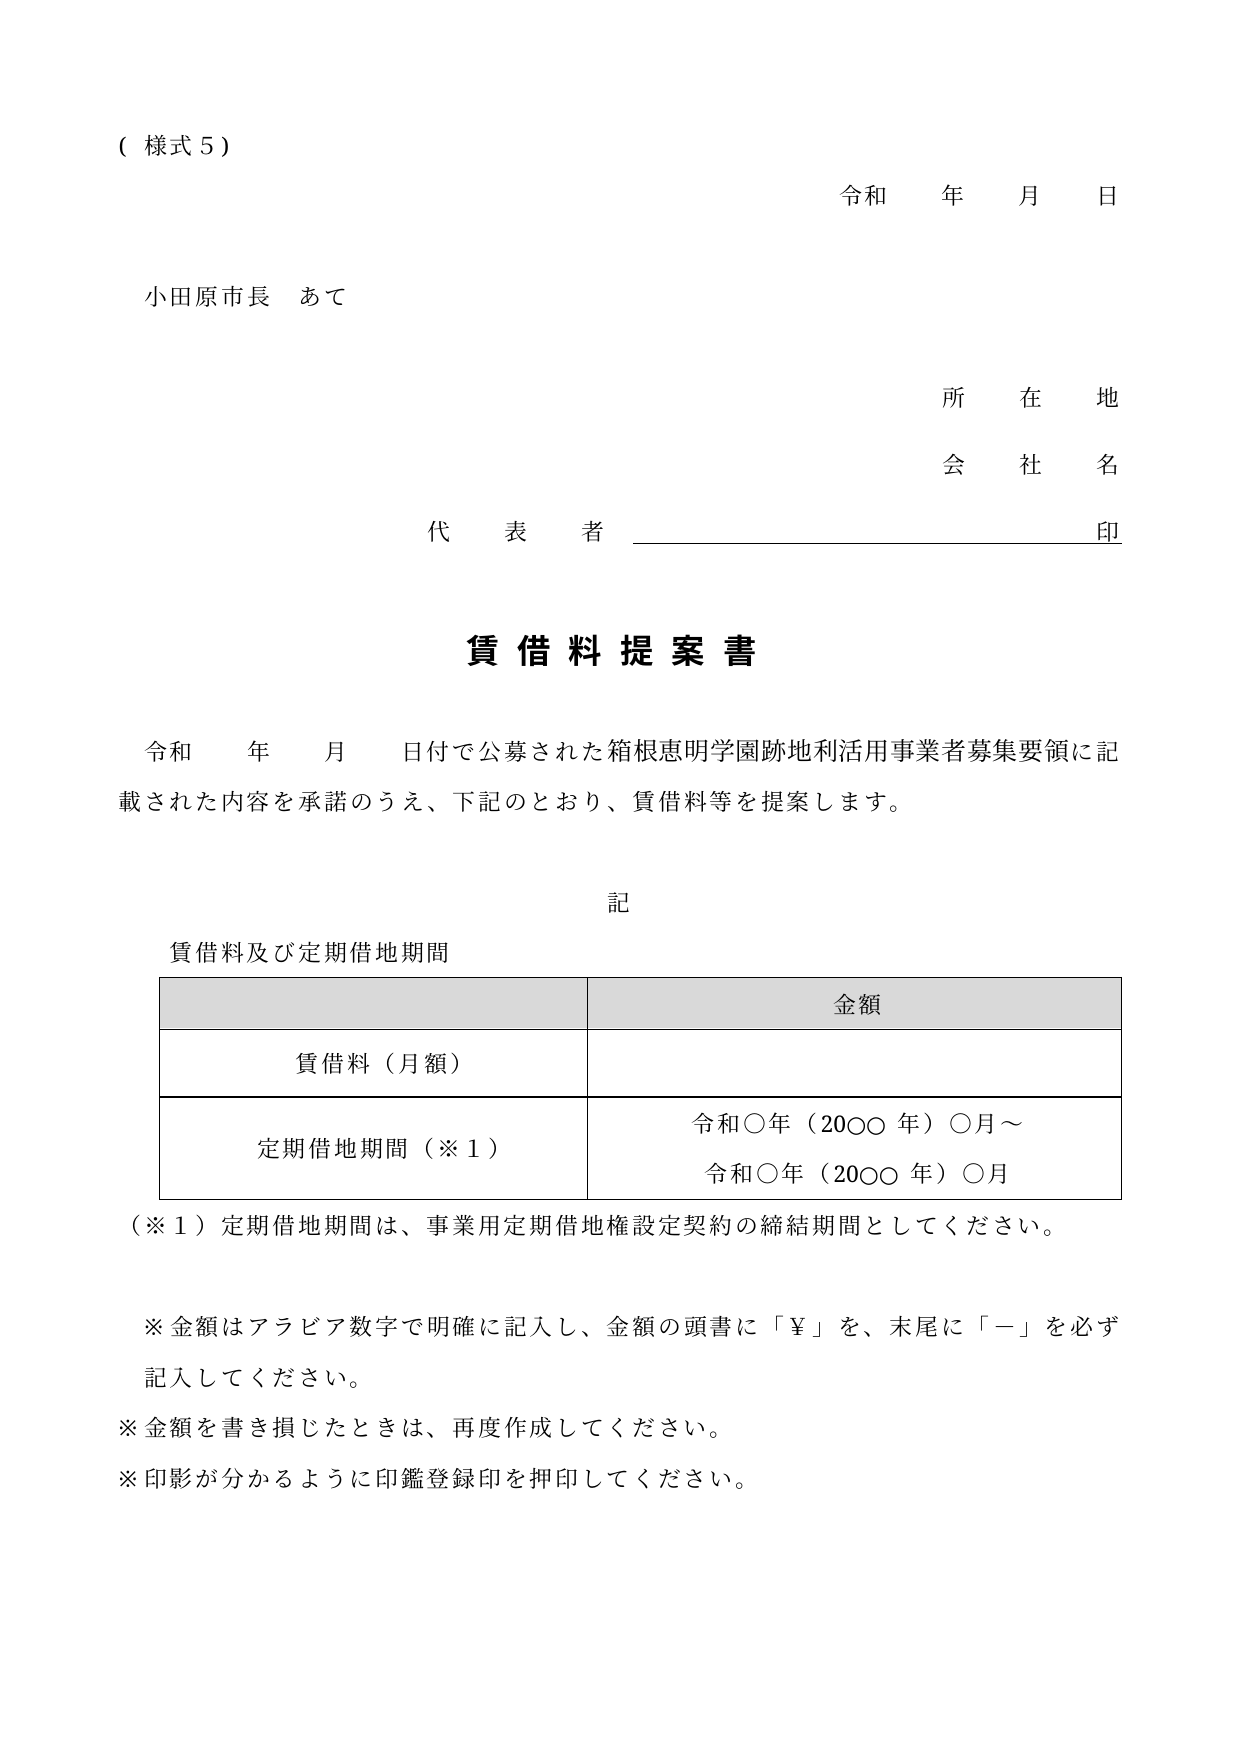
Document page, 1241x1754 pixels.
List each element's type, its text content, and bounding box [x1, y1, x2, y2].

table_cell 賃借料（月額） [160, 1030, 587, 1096]
table_header [160, 978, 587, 1028]
text 令和 年 月 日付で公募された箱根恵明学園跡地利活用事業者募集要領に記載された内容を承諾のうえ、下記のとおり、賃借料等を提案します。 [118, 724, 1122, 825]
text (様式５) [118, 119, 1122, 170]
text 所 在 地 [118, 372, 1122, 422]
table_cell 定期借地期間（※１） [160, 1098, 587, 1198]
table_cell [588, 1030, 1121, 1096]
text 賃借料及び定期借地期間 [118, 926, 1122, 977]
text 賃借料提案書 [118, 623, 1122, 674]
text （※１）定期借地期間は、事業用定期借地権設定契約の締結期間としてください。 [118, 1199, 1122, 1250]
table_header 金額 [588, 978, 1121, 1028]
text 記 [118, 876, 1122, 926]
text 小田原市長 あて [118, 271, 1122, 321]
text ※金額を書き損じたときは、再度作成してください。 [118, 1402, 1122, 1452]
text ※印影が分かるように印鑑登録印を押印してください。 [118, 1452, 1122, 1503]
text 会 社 名 [118, 439, 1122, 489]
text ※金額はアラビア数字で明確に記入し、金額の頭書に「￥」を、末尾に「－」を必ず記入してください。 [120, 1301, 1122, 1402]
text 代 表 者 印 [118, 506, 1122, 556]
text 令和 年 月 日 [118, 170, 1122, 220]
table_cell 令和○年（20○○年）○月～ 令和○年（20○○年）○月 [588, 1098, 1121, 1198]
